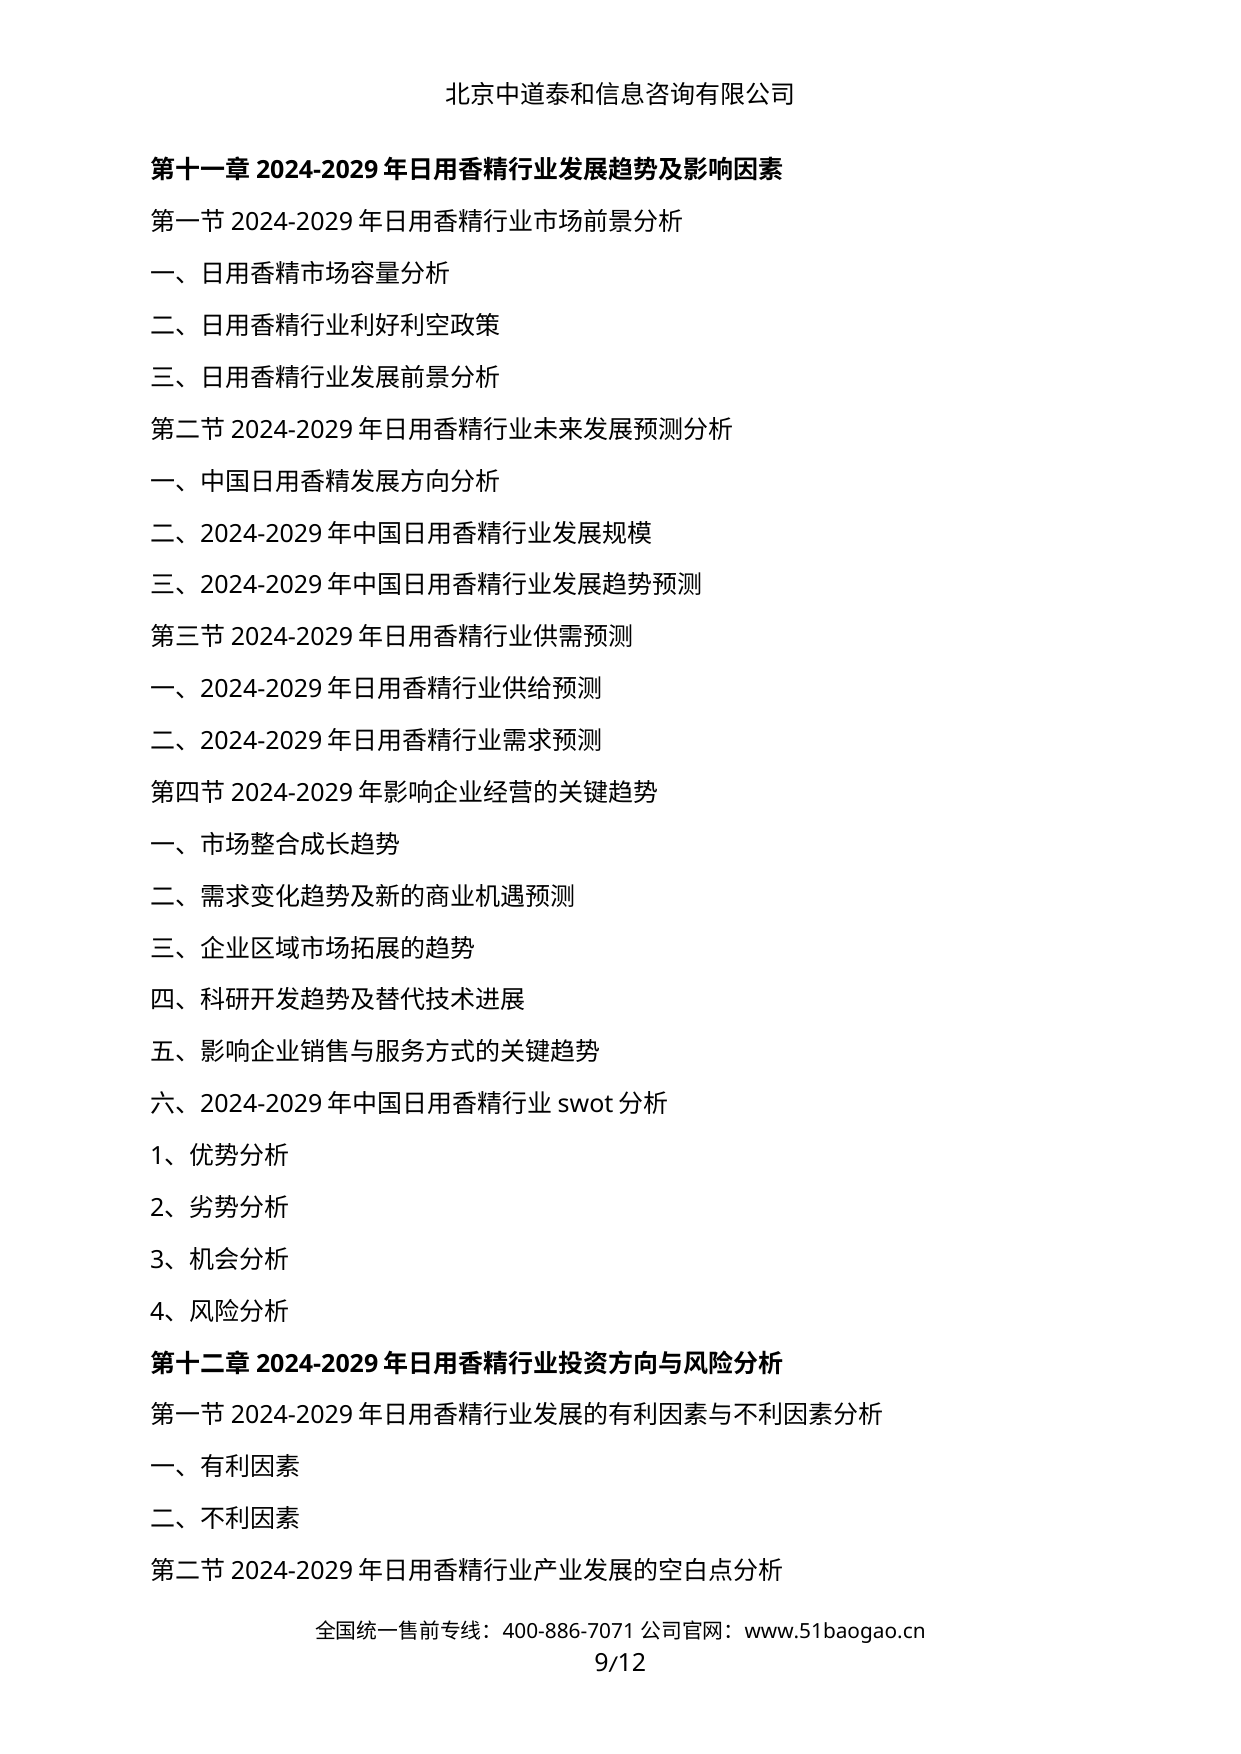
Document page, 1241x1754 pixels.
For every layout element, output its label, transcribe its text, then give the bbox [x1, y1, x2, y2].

text 4、风险分析 [150, 1291, 1090, 1327]
text 2、劣势分析 [150, 1187, 1090, 1224]
text 一、2024-2029年日用香精行业供给预测 [150, 669, 1090, 705]
text 第十一章 2024-2029年日用香精行业发展趋势及影响因素 [150, 150, 1090, 186]
text 二、需求变化趋势及新的商业机遇预测 [150, 876, 1090, 912]
text 五、影响企业销售与服务方式的关键趋势 [150, 1032, 1090, 1068]
text 第四节 2024-2029年影响企业经营的关键趋势 [150, 772, 1090, 809]
text 第二节 2024-2029年日用香精行业未来发展预测分析 [150, 409, 1090, 446]
text 二、不利因素 [150, 1499, 1090, 1535]
text 一、市场整合成长趋势 [150, 824, 1090, 861]
text 1、优势分析 [150, 1136, 1090, 1172]
text 第一节 2024-2029年日用香精行业发展的有利因素与不利因素分析 [150, 1395, 1090, 1431]
text 第十二章 2024-2029年日用香精行业投资方向与风险分析 [150, 1343, 1090, 1379]
text 二、2024-2029年日用香精行业需求预测 [150, 721, 1090, 757]
text 第二节 2024-2029年日用香精行业产业发展的空白点分析 [150, 1551, 1090, 1587]
text 第一节 2024-2029年日用香精行业市场前景分析 [150, 202, 1090, 238]
text 三、企业区域市场拓展的趋势 [150, 928, 1090, 964]
text 第三节 2024-2029年日用香精行业供需预测 [150, 617, 1090, 653]
text 二、日用香精行业利好利空政策 [150, 306, 1090, 342]
text 六、2024-2029年中国日用香精行业swot分析 [150, 1084, 1090, 1120]
text 三、日用香精行业发展前景分析 [150, 357, 1090, 394]
text 3、机会分析 [150, 1239, 1090, 1276]
text 二、2024-2029年中国日用香精行业发展规模 [150, 513, 1090, 549]
text 一、中国日用香精发展方向分析 [150, 461, 1090, 497]
text 四、科研开发趋势及替代技术进展 [150, 980, 1090, 1016]
text 一、日用香精市场容量分析 [150, 254, 1090, 290]
text 三、2024-2029年中国日用香精行业发展趋势预测 [150, 565, 1090, 601]
text 一、有利因素 [150, 1447, 1090, 1483]
